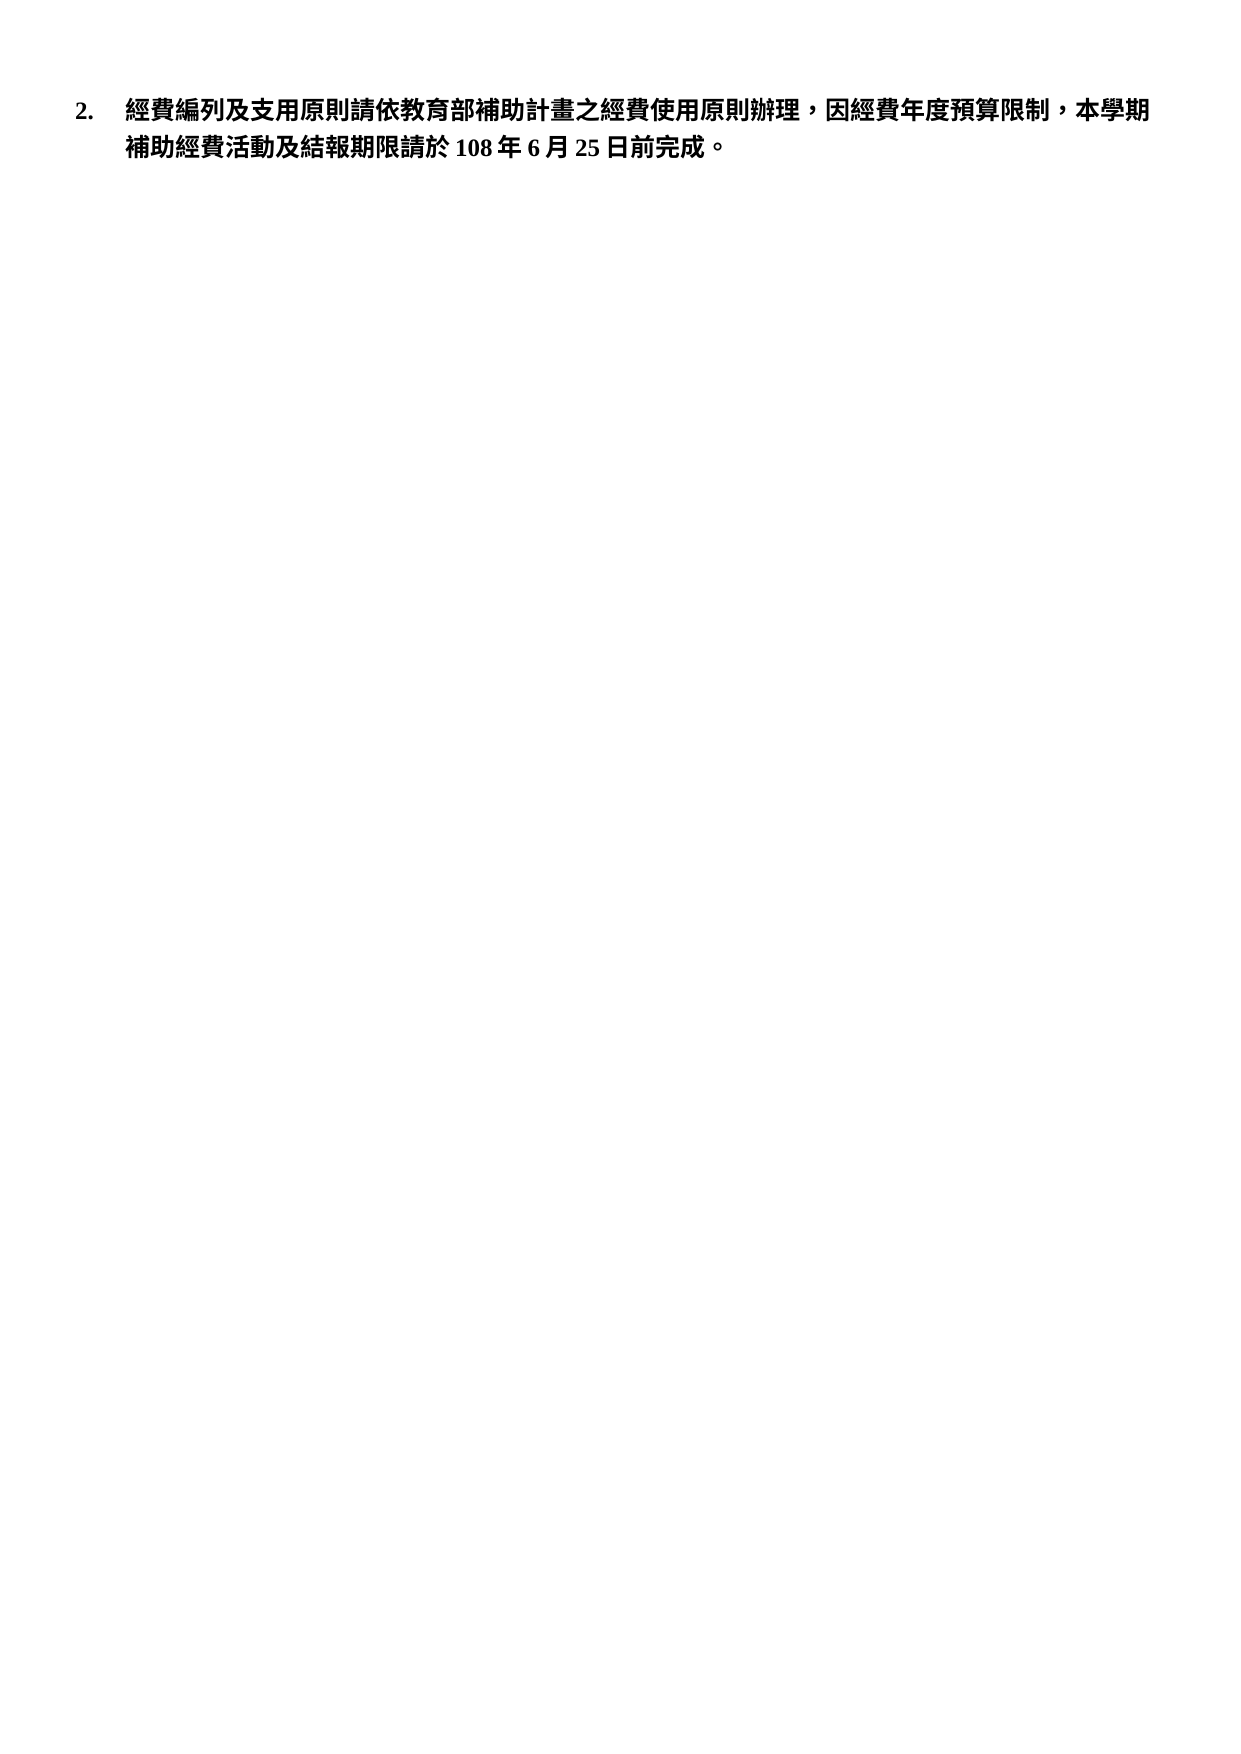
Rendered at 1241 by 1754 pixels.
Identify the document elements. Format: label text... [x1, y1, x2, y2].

list 經費編列及支用原則請依教育部補助計畫之經費使用原則辦理，因經費年度預算限制，本學期補助經費活動及結報期限請於108年6月25日前完成。 [75, 89, 1165, 164]
